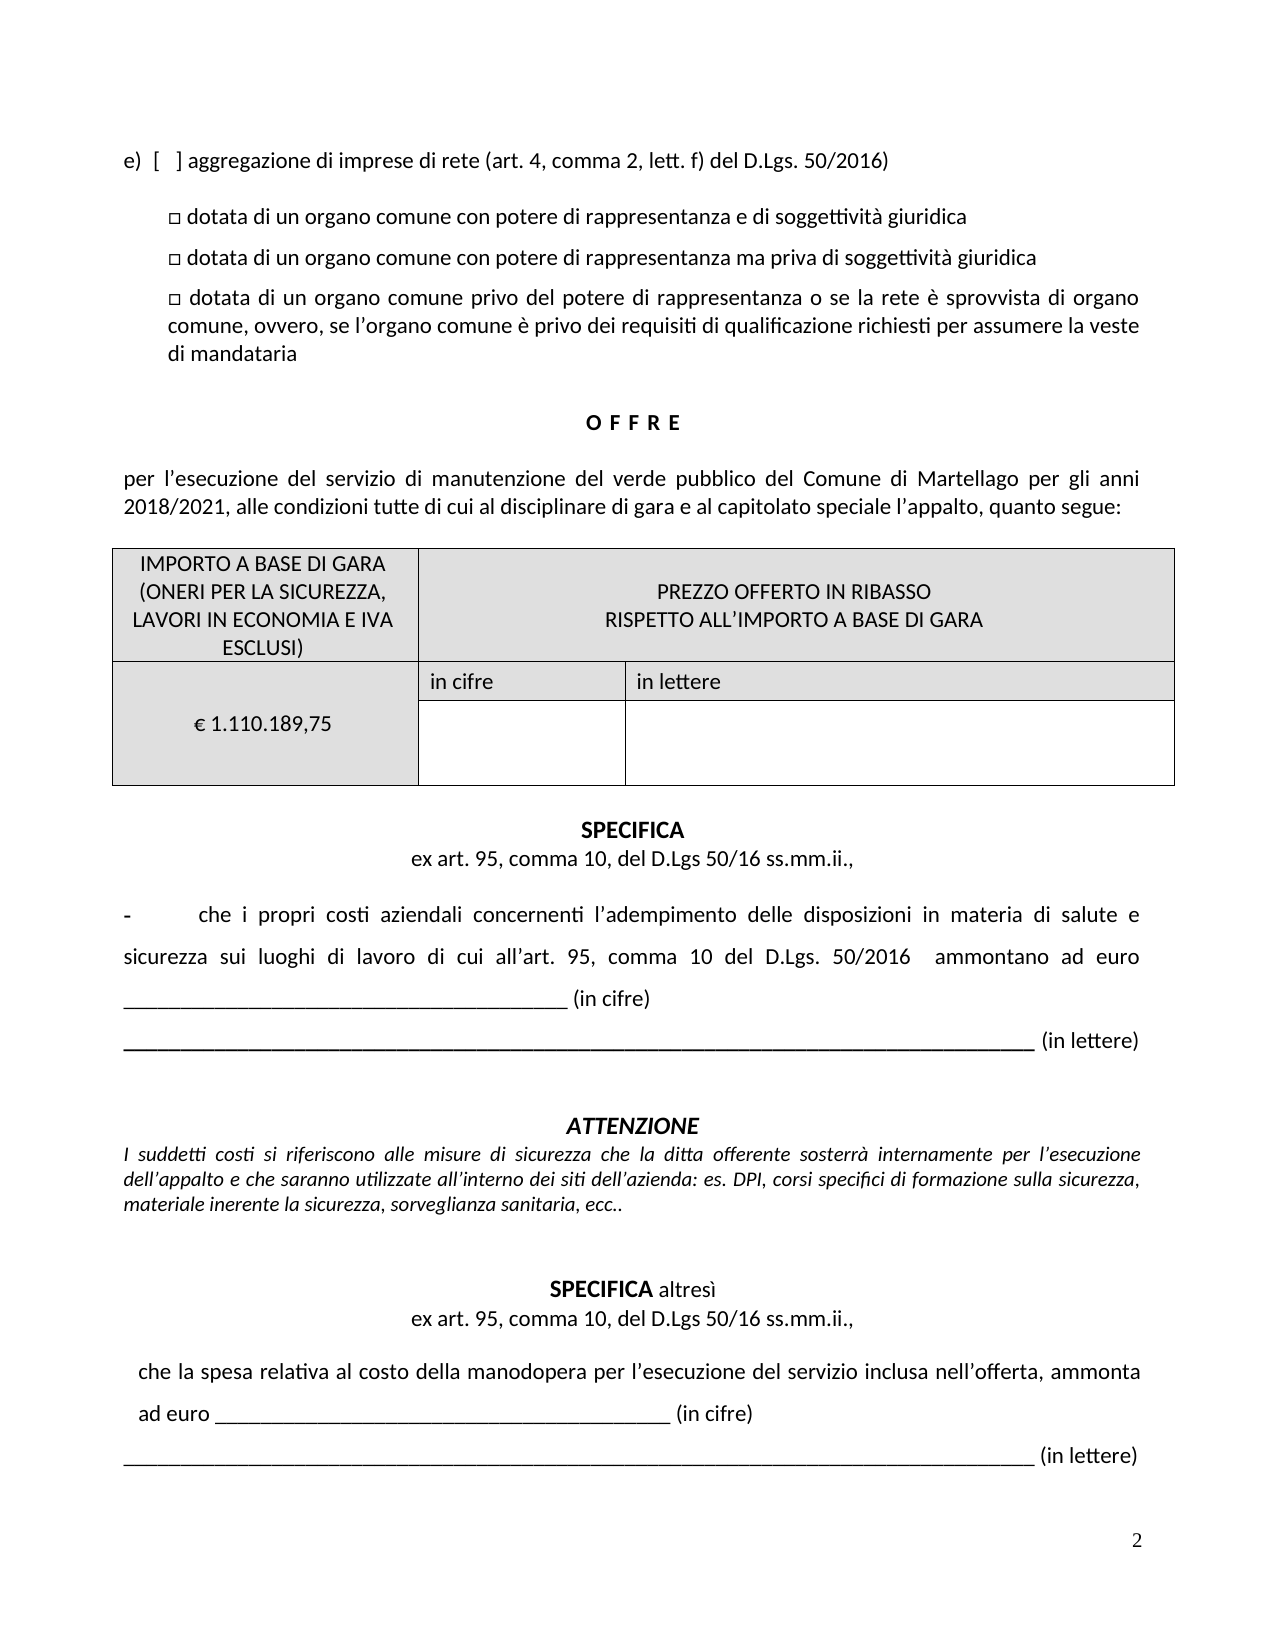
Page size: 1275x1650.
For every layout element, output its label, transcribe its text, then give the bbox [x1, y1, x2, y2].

text □ dotata di un organo comune privo del potere di rappresentanza o se la rete è sprovvista di organo comune, ovvero, se l’organo comune è privo dei requisiti di qualificazione richiesti per assumere la veste di mandataria [168, 283, 1142, 367]
text per l’esecuzione del servizio di manutenzione del verde pubblico del Comune di Martellago per gli anni 2018/2021, alle condizioni tutte di cui al disciplinare di gara e al capitolato speciale l’appalto, quanto segue: [123, 464, 1142, 520]
table_header PREZZO OFFERTO IN RIBASSO RISPETTO ALL’IMPORTO A BASE DI GARA [419, 549, 1174, 661]
text ________________________________________________________________________________ (in lettere) [123, 1026, 1142, 1054]
table_cell [419, 701, 625, 785]
text I suddetti costi si riferiscono alle misure di sicurezza che la ditta offerente sosterrà internamente per l’esecuzione dell’appalto e che saranno utilizzate all’interno dei siti dell’azienda: es. DPI, corsi specifici di formazione sulla sicurezza, materiale inerente la sicurezza, sorveglianza sanitaria, ecc.. [123, 1141, 1142, 1217]
table_cell € 1.110.189,75 [113, 662, 418, 785]
table_cell [626, 701, 1174, 785]
table_header IMPORTO A BASE DI GARA (ONERI PER LA SICUREZZA, LAVORI IN ECONOMIA E IVA ESCLUSI) [113, 549, 418, 661]
text SPECIFICA altresì [123, 1273, 1142, 1304]
text ex art. 95, comma 10, del D.Lgs 50/16 ss.mm.ii., [123, 844, 1142, 872]
table_cell in lettere [626, 662, 1174, 700]
list che i propri costi aziendali concernenti l’adempimento delle disposizioni in materia di salute e sicurezza sui luoghi di lavoro di cui all’art. 95, comma 10 del D.Lgs. 50/2016 ammontano ad euro _______________________________________ (in cifre) [123, 900, 1142, 1012]
text ATTENZIONE [123, 1110, 1142, 1141]
table_cell in cifre [419, 662, 625, 700]
text ________________________________________________________________________________ (in lettere) [123, 1441, 1142, 1469]
text □ dotata di un organo comune con potere di rappresentanza ma priva di soggettività giuridica [168, 243, 1142, 271]
text OFFRE [123, 408, 1142, 436]
text □ dotata di un organo comune con potere di rappresentanza e di soggettività giuridica [168, 202, 1142, 230]
text SPECIFICA [123, 814, 1142, 844]
list [ ] aggregazione di imprese di rete (art. 4, comma 2, lett. f) del D.Lgs. 50/2016) [123, 146, 1142, 174]
text che la spesa relativa al costo della manodopera per l’esecuzione del servizio inclusa nell’offerta, ammonta ad euro ________________________________________ (in cifre) [138, 1357, 1142, 1427]
text ex art. 95, comma 10, del D.Lgs 50/16 ss.mm.ii., [123, 1304, 1142, 1332]
